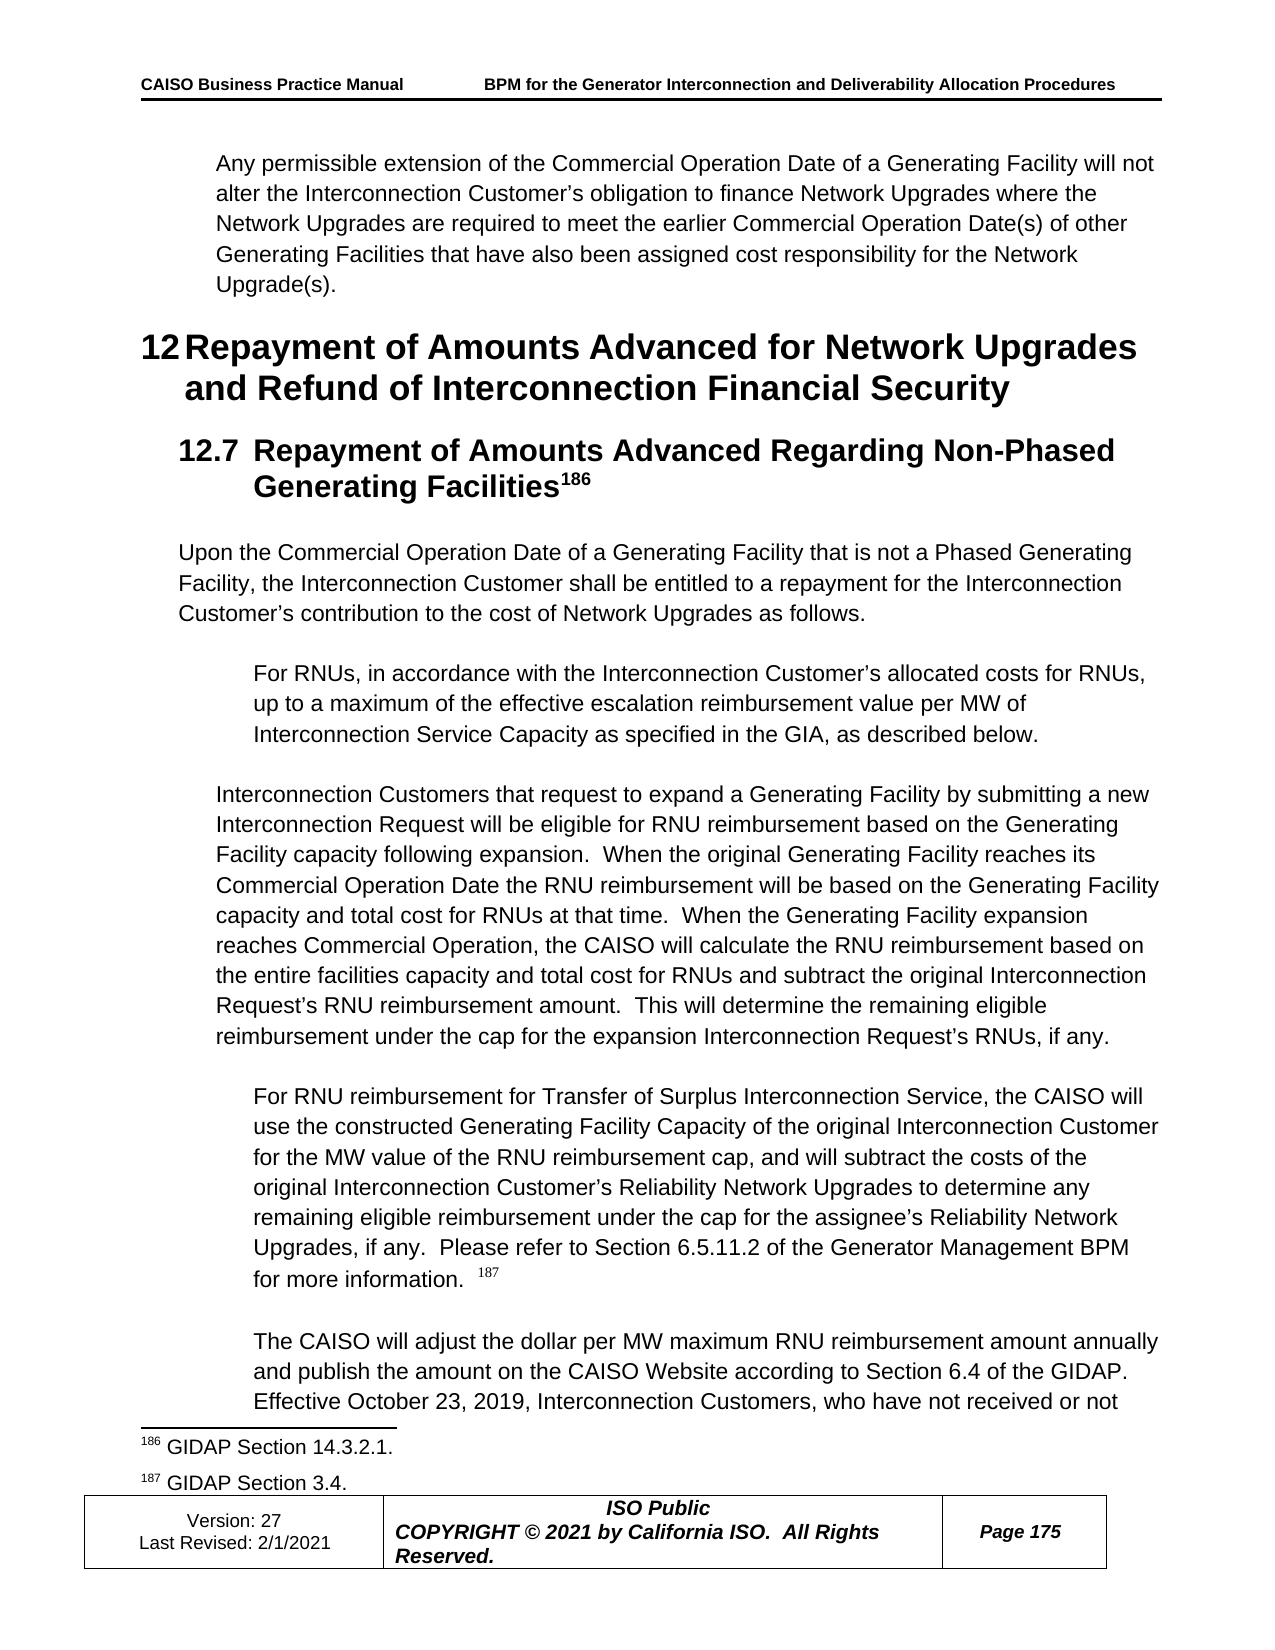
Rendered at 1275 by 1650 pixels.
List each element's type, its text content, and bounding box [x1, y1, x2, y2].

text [253, 1328, 1162, 1414]
text Upon the Commercial Operation Date of a Generating Facility that is not a Phased Generating Facility, the Interconnection Customer shall be entitled to a repayment for the Interconnection Customer’s contribution to the cost of Network Upgrades as follows. [178, 539, 1162, 626]
text Any permissible extension of the Commercial Operation Date of a Generating Facility will not alter the Interconnection Customer’s obligation to finance Network Upgrades where the Network Upgrades are required to meet the earlier Commercial Operation Date(s) of other Generating Facilities that have also been assigned cost responsibility for the Network Upgrade(s). [216, 150, 1162, 297]
text For RNU reimbursement for Transfer of Surplus Interconnection Service, the CAISO will use the constructed Generating Facility Capacity of the original Interconnection Customer for the MW value of the RNU reimbursement cap, and will subtract the costs of the original Interconnection Customer’s Reliability Network Upgrades to determine any remaining eligible reimbursement under the cap for the assignee’s Reliability Network Upgrades, if any. Please refer to Section 6.5.11.2 of the Generator Management BPM for more information. [253, 1083, 1162, 1293]
text Interconnection Customers that request to expand a Generating Facility by submitting a new Interconnection Request will be eligible for RNU reimbursement based on the Generating Facility capacity following expansion. When the original Generating Facility reaches its Commercial Operation Date the RNU reimbursement will be based on the Generating Facility capacity and total cost for RNUs at that time. When the Generating Facility expansion reaches Commercial Operation, the CAISO will calculate the RNU reimbursement based on the entire facilities capacity and total cost for RNUs and subtract the original Interconnection Request’s RNU reimbursement amount. This will determine the remaining eligible reimbursement under the cap for the expansion Interconnection Request’s RNUs, if any. [216, 781, 1162, 1049]
text For RNUs, in accordance with the Interconnection Customer’s allocated costs for RNUs, up to a maximum of the effective escalation reimbursement value per MW of Interconnection Service Capacity as specified in the GIA, as described below. [253, 660, 1162, 747]
subtitle Repayment of Amounts Advanced Regarding Non-Phased Generating Facilities [178, 432, 1162, 504]
subtitle Repayment of Amounts Advanced for Network Upgrades and Refund of Interconnection Financial Security [141, 326, 1162, 407]
